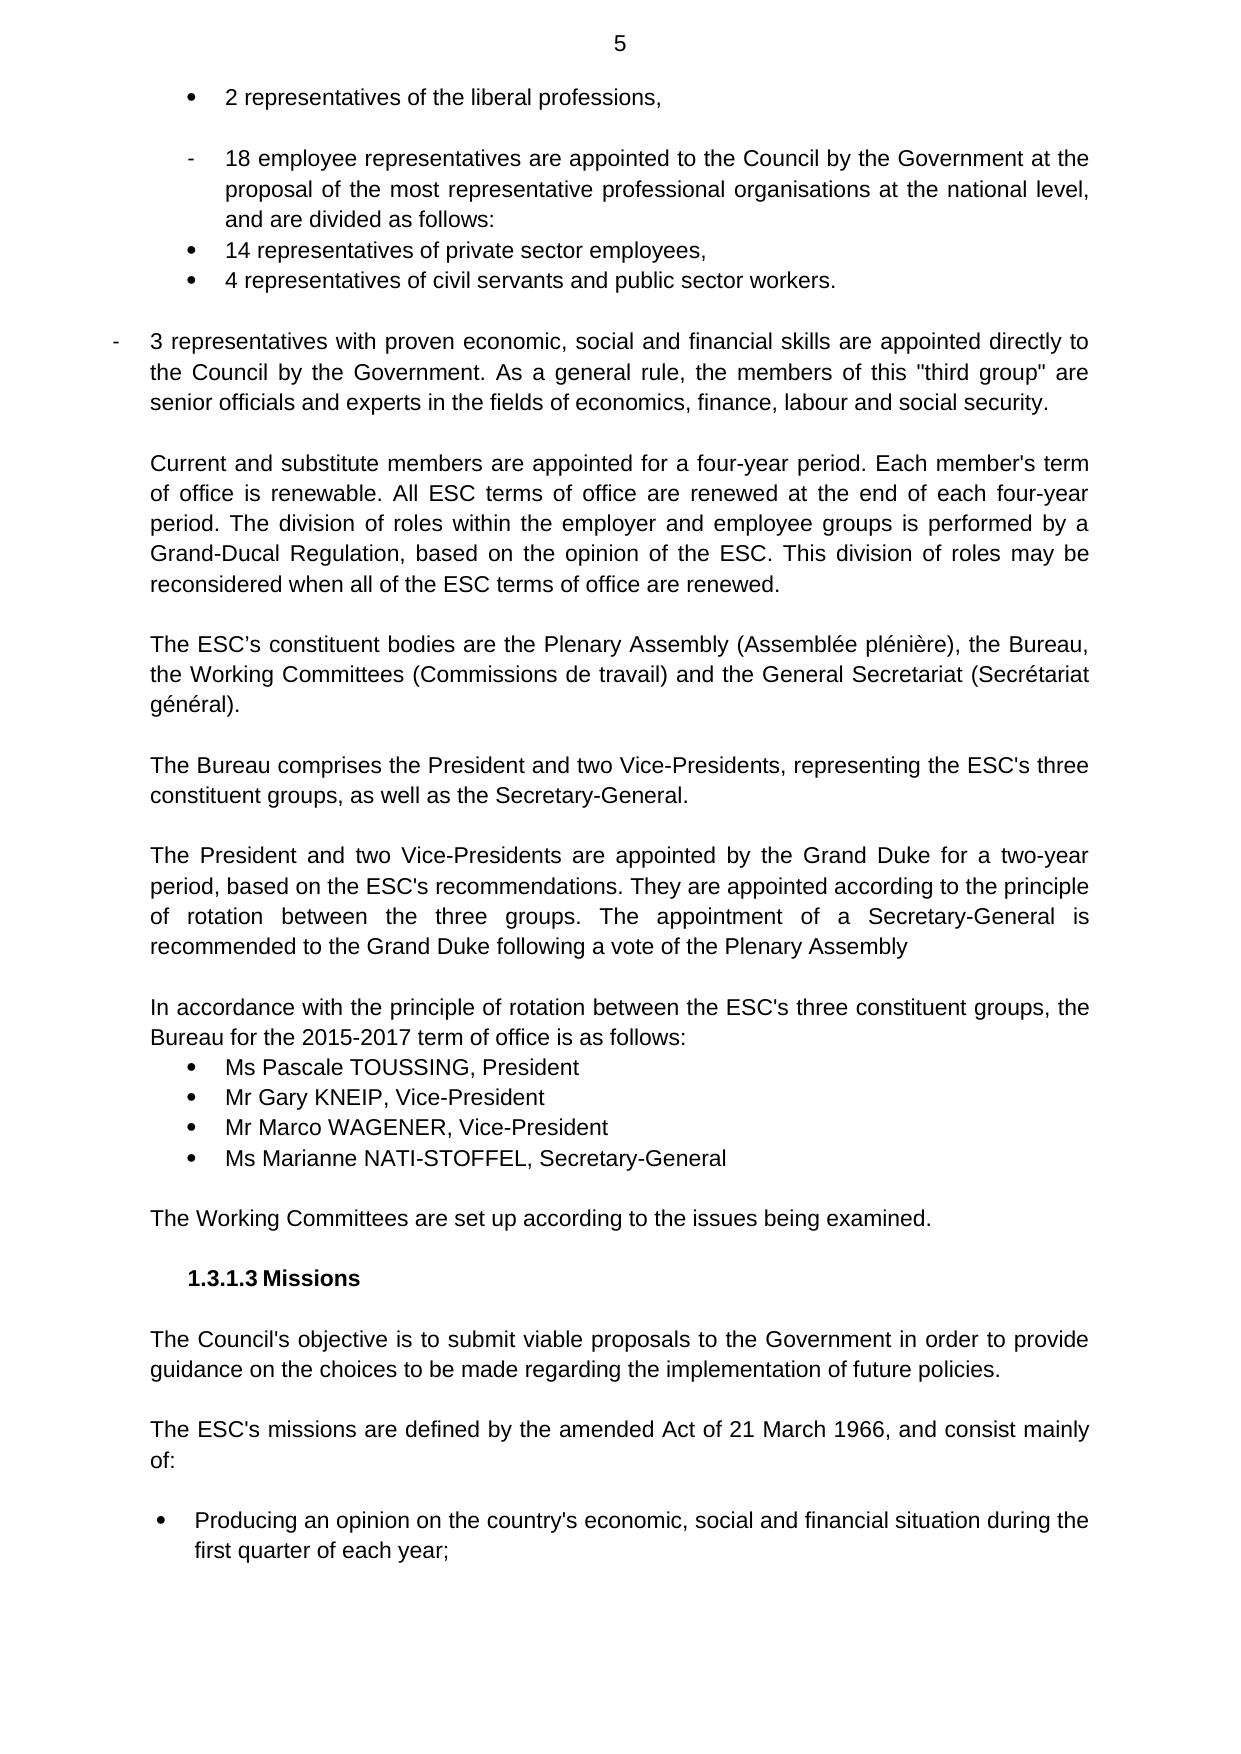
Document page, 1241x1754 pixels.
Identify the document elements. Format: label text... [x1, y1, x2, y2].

list Mr Gary KNEIP, Vice-President [187, 1084, 1090, 1111]
list Ms Marianne NATI-STOFFEL, Secretary-General [187, 1144, 1090, 1171]
list Ms Pascale TOUSSING, President [187, 1054, 1090, 1080]
text The ESC's missions are defined by the amended Act of 21 March 1966, and consist mainly of: [150, 1416, 1090, 1473]
list 4 representatives of civil servants and public sector workers. [187, 267, 1090, 293]
text Current and substitute members are appointed for a four-year period. Each member's term of office is renewable. All ESC terms of office are renewed at the end of each four-year period. The division of roles within the employer and employee groups is performed by a Grand-Ducal Regulation, based on the opinion of the ESC. This division of roles may be reconsidered when all of the ESC terms of office are renewed. [150, 450, 1090, 597]
list 2 representatives of the liberal professions, [187, 84, 1090, 110]
list 14 representatives of private sector employees, [187, 237, 1090, 263]
list 3 representatives with proven economic, social and financial skills are appointed directly to the Council by the Government. As a general rule, the members of this "third group" are senior officials and experts in the fields of economics, finance, labour and social security. [112, 327, 1090, 416]
text The ESC’s constituent bodies are the Plenary Assembly (Assemblée plénière), the Bureau, the Working Committees (Commissions de travail) and the General Secretariat (Secrétariat général). [150, 631, 1090, 718]
text The Working Committees are set up according to the issues being examined. [150, 1205, 1090, 1231]
list Mr Marco WAGENER, Vice-President [187, 1114, 1090, 1141]
text In accordance with the principle of rotation between the ESC's three constituent groups, the Bureau for the 2015-2017 term of office is as follows: [150, 993, 1090, 1050]
list Producing an opinion on the country's economic, social and financial situation during the first quarter of each year; [157, 1507, 1090, 1564]
list 18 employee representatives are appointed to the Council by the Government at the proposal of the most representative professional organisations at the national level, and are divided as follows: [187, 144, 1090, 233]
text The Council's objective is to submit viable proposals to the Government in order to provide guidance on the choices to be made regarding the implementation of future policies. [150, 1326, 1090, 1382]
text The Bureau comprises the President and two Vice-Presidents, representing the ESC's three constituent groups, as well as the Secretary-General. [150, 752, 1090, 808]
list Missions [187, 1265, 1090, 1292]
text The President and two Vice-Presidents are appointed by the Grand Duke for a two-year period, based on the ESC's recommendations. They are appointed according to the principle of rotation between the three groups. The appointment of a Secretary-General is recommended to the Grand Duke following a vote of the Plenary Assembly [150, 842, 1090, 959]
